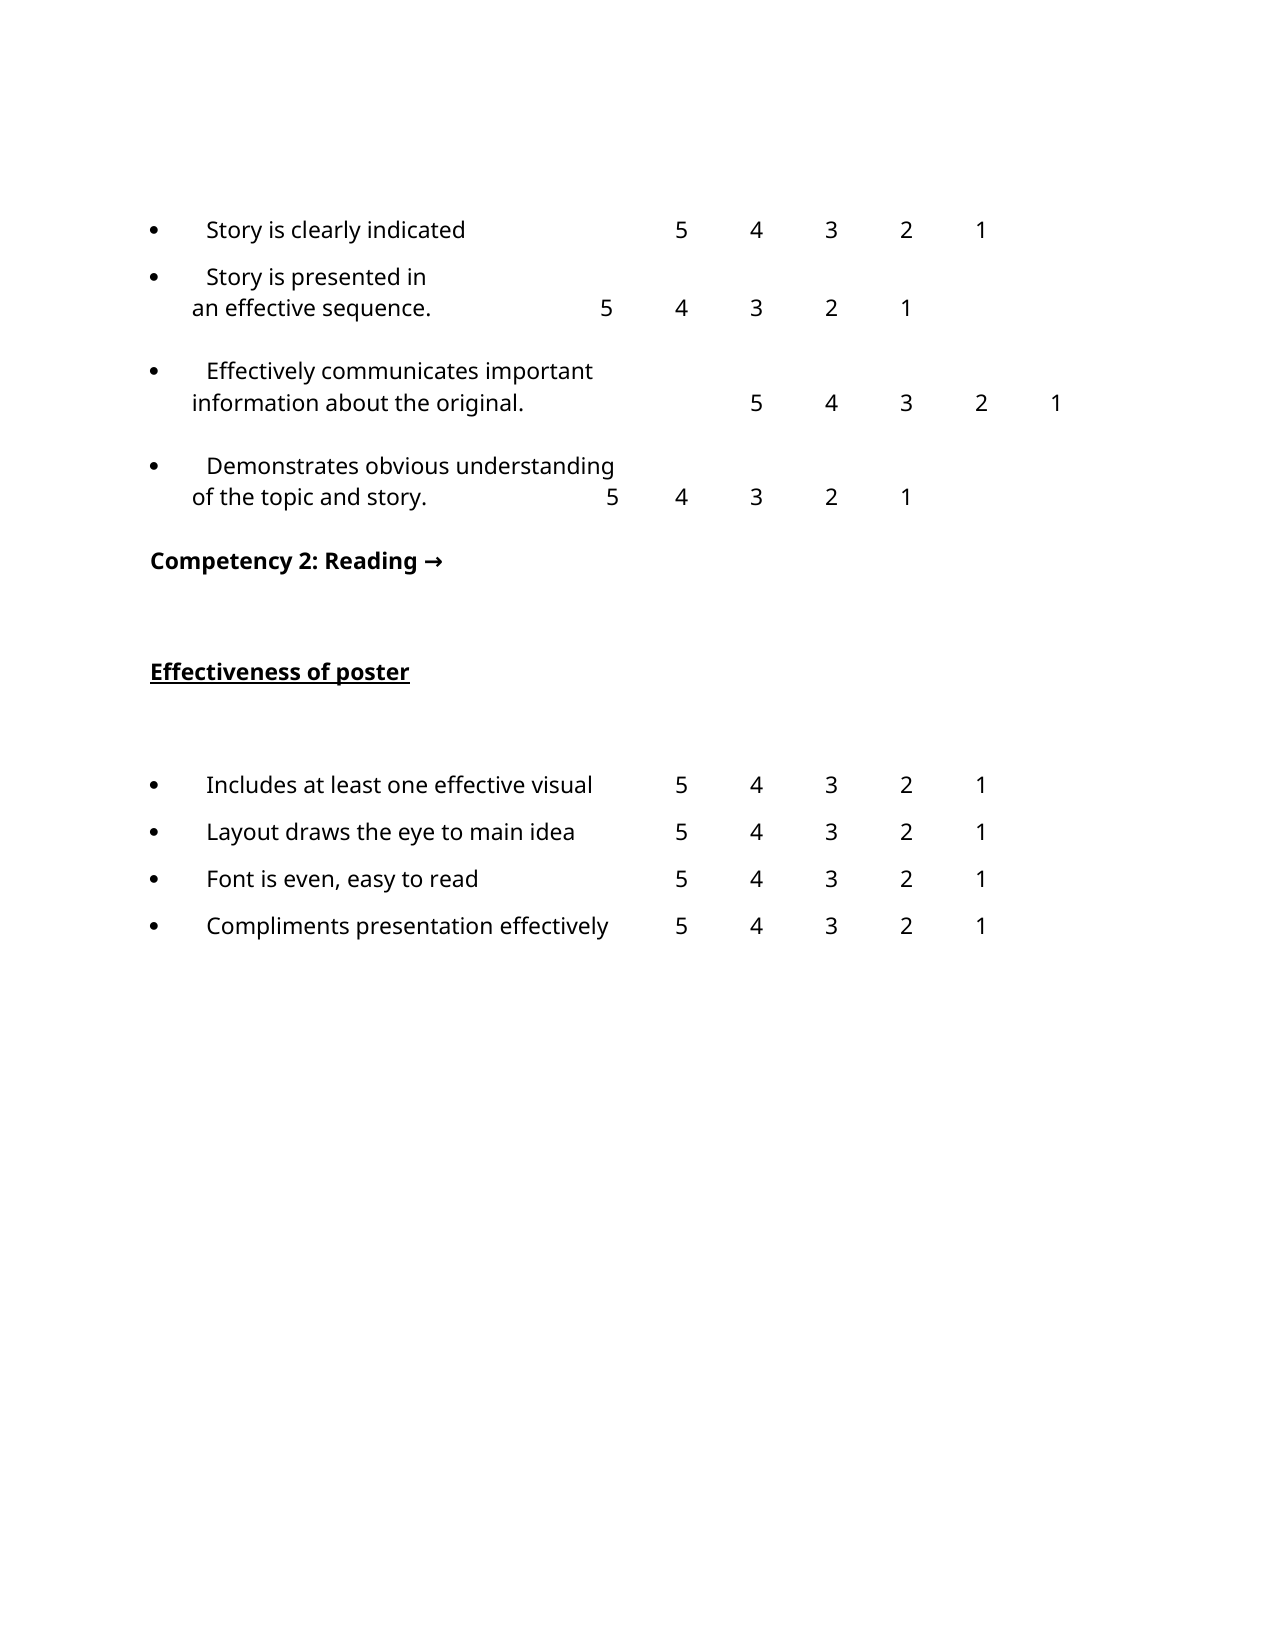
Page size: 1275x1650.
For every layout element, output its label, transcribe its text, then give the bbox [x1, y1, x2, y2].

list Compliments presentation effectively 5 4 3 2 1 [150, 910, 1125, 941]
text Effectiveness of poster [150, 656, 1125, 687]
text Competency 2: Reading → [150, 545, 1125, 576]
list Demonstrates obvious understanding [150, 450, 1125, 481]
list Font is even, easy to read 5 4 3 2 1 [150, 863, 1125, 894]
text an effective sequence. 5 4 3 2 1 [150, 292, 1125, 323]
text information about the original. 5 4 3 2 1 [150, 386, 1125, 418]
list Story is presented in [150, 260, 1125, 292]
text of the topic and story. 5 4 3 2 1 [150, 481, 1125, 512]
list Layout draws the eye to main idea 5 4 3 2 1 [150, 816, 1125, 848]
list Includes at least one effective visual 5 4 3 2 1 [150, 769, 1125, 801]
list Effectively communicates important [150, 355, 1125, 386]
list Story is clearly indicated 5 4 3 2 1 [150, 213, 1125, 245]
